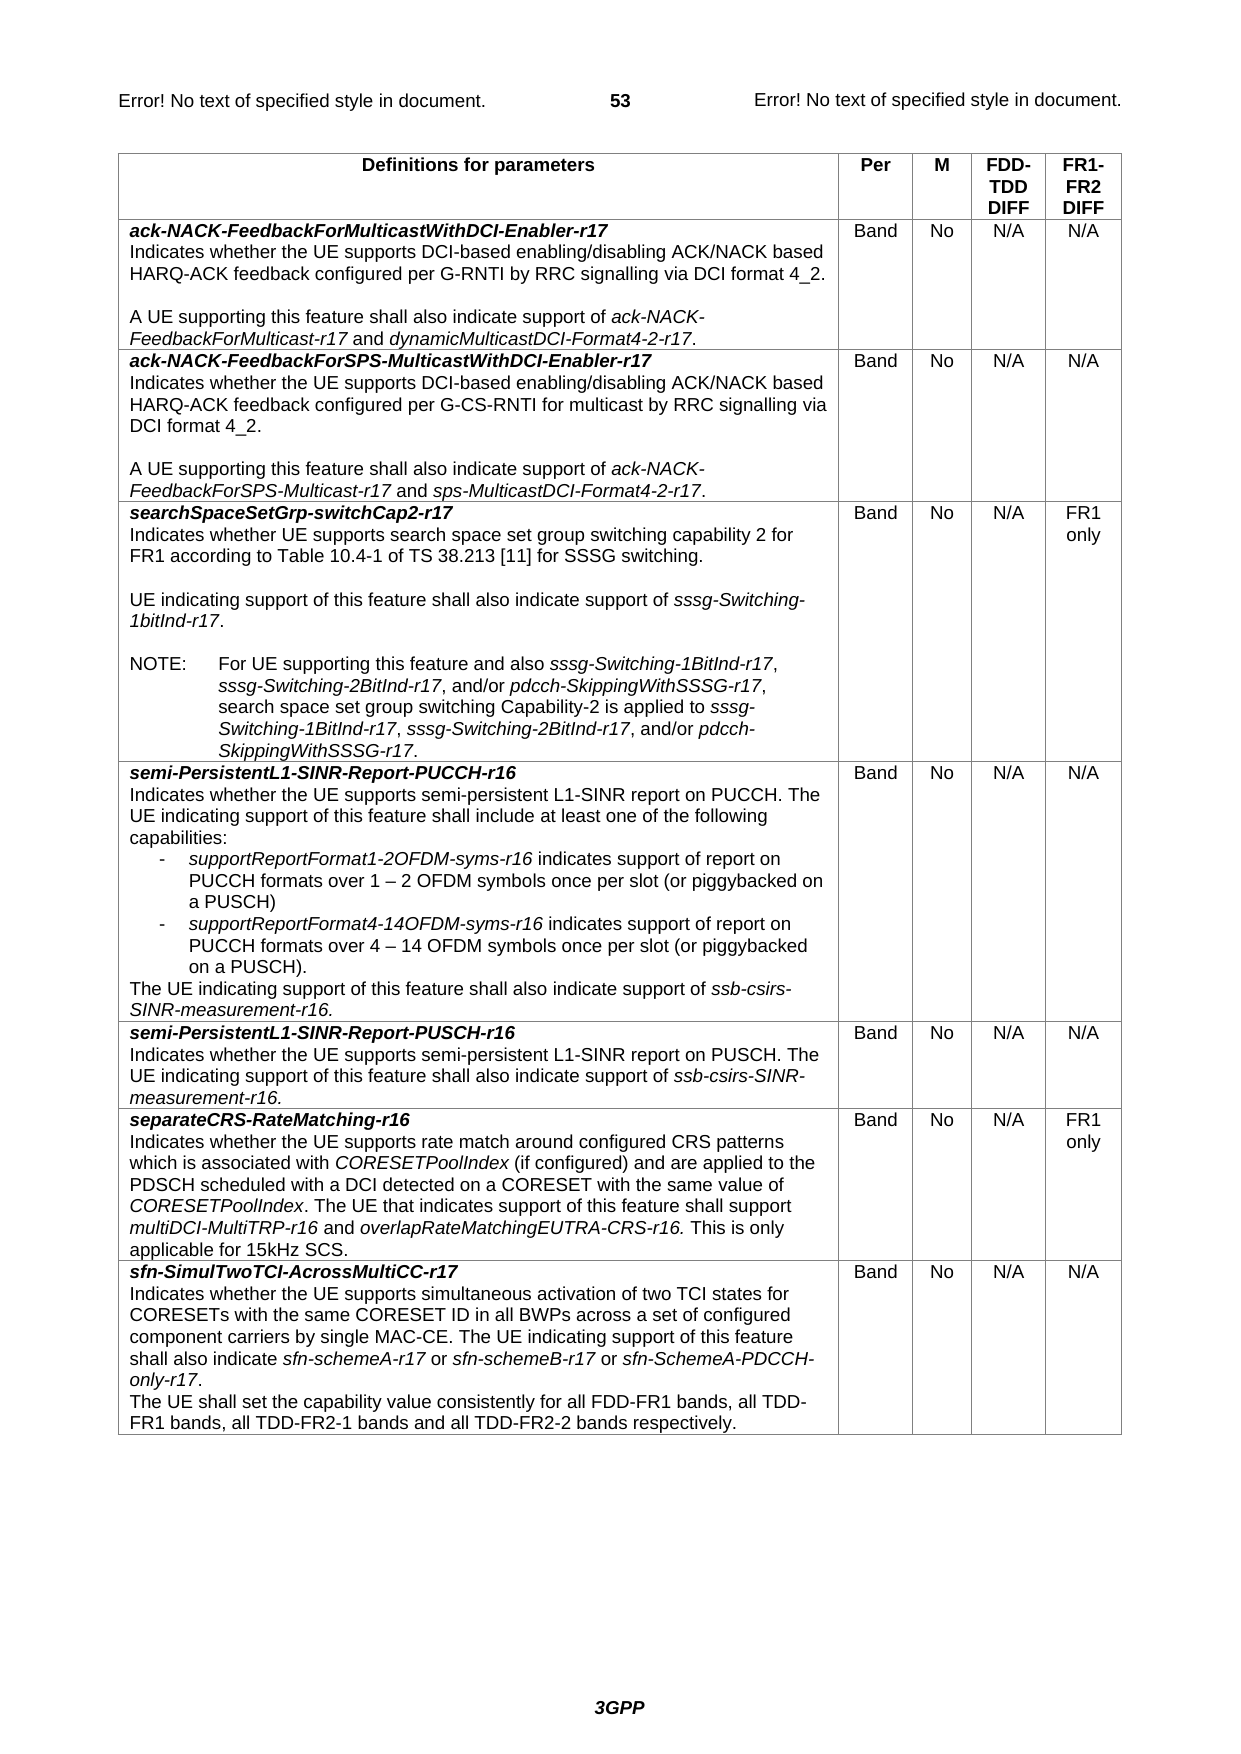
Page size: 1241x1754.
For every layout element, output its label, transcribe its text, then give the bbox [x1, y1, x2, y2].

table_cell Band [839, 220, 912, 349]
table_cell Band [839, 1261, 912, 1433]
table_cell N/A [972, 1022, 1045, 1108]
table_cell Band [839, 762, 912, 1021]
table_header FDD-TDD DIFF [972, 154, 1045, 219]
table_cell ack-NACK-FeedbackForMulticastWithDCI-Enabler-r17 Indicates whether the UE supports DCI-based enabling/disabling ACK/NACK based HARQ-ACK feedback configured per G-RNTI by RRC signalling via DCI format 4_2. A UE supporting this feature shall also indicate support of ack-NACK-FeedbackForMulticast-r17 and dynamicMulticastDCI-Format4-2-r17. [119, 220, 838, 349]
table_cell N/A [1046, 762, 1121, 1021]
table_cell No [913, 762, 971, 1021]
table_cell Band [839, 502, 912, 761]
table_cell No [913, 1022, 971, 1108]
table_cell searchSpaceSetGrp-switchCap2-r17 Indicates whether UE supports search space set group switching capability 2 for FR1 according to Table 10.4-1 of TS 38.213 [11] for SSSG switching. UE indicating support of this feature shall also indicate support of sssg-Switching-1bitInd-r17. NOTE: For UE supporting this feature and also sssg-Switching-1BitInd-r17, sssg-Switching-2BitInd-r17, and/or pdcch-SkippingWithSSSG-r17, search space set group switching Capability-2 is applied to sssg-Switching-1BitInd-r17, sssg-Switching-2BitInd-r17, and/or pdcch-SkippingWithSSSG-r17. [119, 502, 838, 761]
table_cell N/A [1046, 220, 1121, 349]
table_cell No [913, 350, 971, 501]
table_cell No [913, 1261, 971, 1433]
table_cell N/A [972, 762, 1045, 1021]
table_cell N/A [972, 350, 1045, 501]
table_cell N/A [972, 1261, 1045, 1433]
table_cell N/A [1046, 1261, 1121, 1433]
table_cell sfn-SimulTwoTCI-AcrossMultiCC-r17 Indicates whether the UE supports simultaneous activation of two TCI states for CORESETs with the same CORESET ID in all BWPs across a set of configured component carriers by single MAC-CE. The UE indicating support of this feature shall also indicate sfn-schemeA-r17 or sfn-schemeB-r17 or sfn-SchemeA-PDCCH-only-r17. The UE shall set the capability value consistently for all FDD-FR1 bands, all TDD-FR1 bands, all TDD-FR2-1 bands and all TDD-FR2-2 bands respectively. [119, 1261, 838, 1433]
table_cell ack-NACK-FeedbackForSPS-MulticastWithDCI-Enabler-r17 Indicates whether the UE supports DCI-based enabling/disabling ACK/NACK based HARQ-ACK feedback configured per G-CS-RNTI for multicast by RRC signalling via DCI format 4_2. A UE supporting this feature shall also indicate support of ack-NACK-FeedbackForSPS-Multicast-r17 and sps-MulticastDCI-Format4-2-r17. [119, 350, 838, 501]
table_cell FR1 only [1046, 502, 1121, 761]
table_cell semi-PersistentL1-SINR-Report-PUCCH-r16 Indicates whether the UE supports semi-persistent L1-SINR report on PUCCH. The UE indicating support of this feature shall include at least one of the following capabilities: - supportReportFormat1-2OFDM-syms-r16 indicates support of report on PUCCH formats over 1 – 2 OFDM symbols once per slot (or piggybacked on a PUSCH) - supportReportFormat4-14OFDM-syms-r16 indicates support of report on PUCCH formats over 4 – 14 OFDM symbols once per slot (or piggybacked on a PUSCH). The UE indicating support of this feature shall also indicate support of ssb-csirs-SINR-measurement-r16. [119, 762, 838, 1021]
table_cell FR1 only [1046, 1109, 1121, 1260]
table_cell N/A [972, 502, 1045, 761]
table_cell Band [839, 1109, 912, 1260]
table_header Definitions for parameters [119, 154, 838, 219]
table_cell Band [839, 350, 912, 501]
table_cell semi-PersistentL1-SINR-Report-PUSCH-r16 Indicates whether the UE supports semi-persistent L1-SINR report on PUSCH. The UE indicating support of this feature shall also indicate support of ssb-csirs-SINR-measurement-r16. [119, 1022, 838, 1108]
table_cell N/A [1046, 350, 1121, 501]
table_header FR1-FR2 DIFF [1046, 154, 1121, 219]
table_cell No [913, 220, 971, 349]
table_cell No [913, 502, 971, 761]
table_cell N/A [1046, 1022, 1121, 1108]
table_cell No [913, 1109, 971, 1260]
table_header M [913, 154, 971, 219]
table_cell Band [839, 1022, 912, 1108]
table_cell N/A [972, 1109, 1045, 1260]
table_cell N/A [972, 220, 1045, 349]
table_header Per [839, 154, 912, 219]
table_cell separateCRS-RateMatching-r16 Indicates whether the UE supports rate match around configured CRS patterns which is associated with CORESETPoolIndex (if configured) and are applied to the PDSCH scheduled with a DCI detected on a CORESET with the same value of CORESETPoolIndex. The UE that indicates support of this feature shall support multiDCI-MultiTRP-r16 and overlapRateMatchingEUTRA-CRS-r16. This is only applicable for 15kHz SCS. [119, 1109, 838, 1260]
